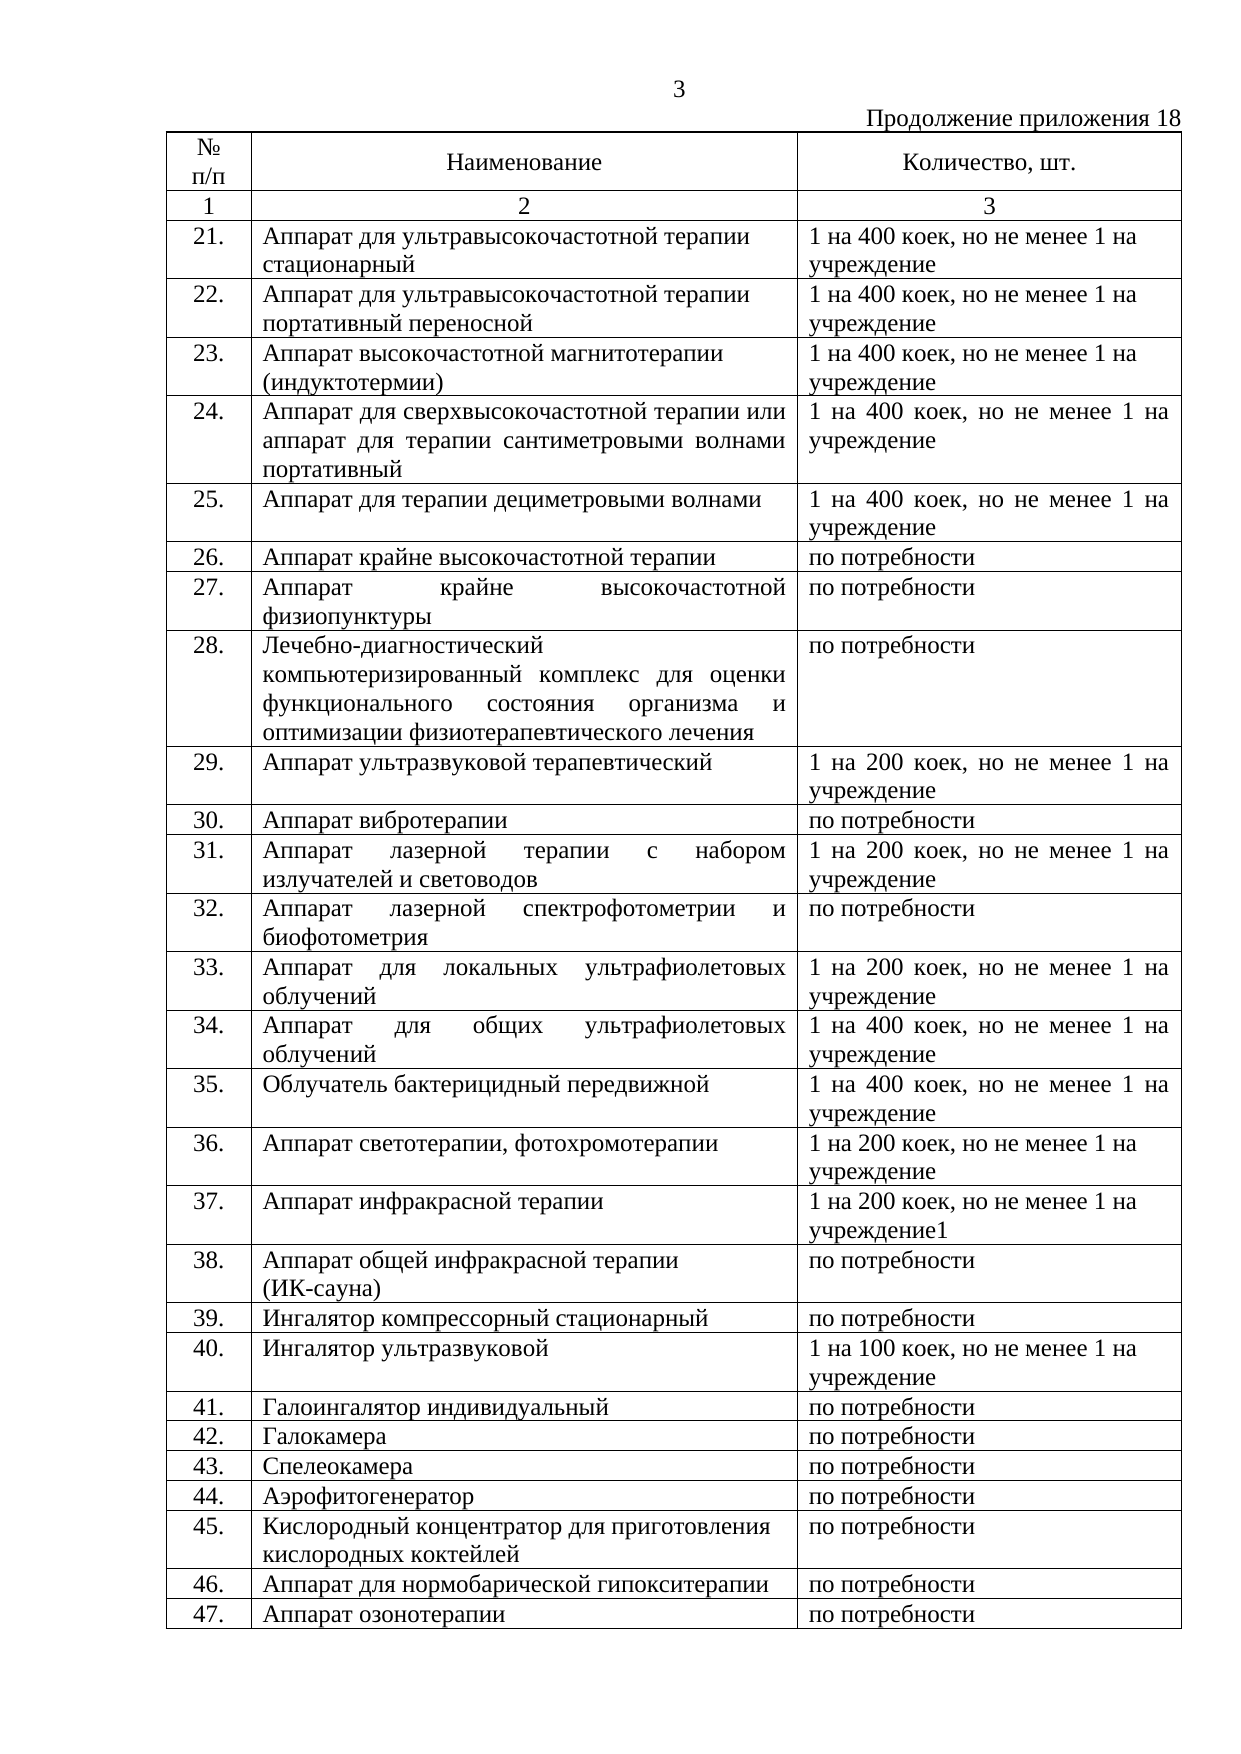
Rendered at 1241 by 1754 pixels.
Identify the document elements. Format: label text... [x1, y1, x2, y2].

table_cell по потребности [798, 894, 1181, 951]
table_cell Аппарат для ультравысокочастотной терапии стационарный [252, 221, 797, 278]
table_header Количество, шт. [798, 133, 1181, 190]
table_cell Аппарат общей инфракрасной терапии (ИК-сауна) [252, 1245, 797, 1302]
table_cell Лечебно-диагностический компьютеризированный комплекс для оценки функционального состояния организма и оптимизации физиотерапевтического лечения [252, 631, 797, 746]
table_cell 46. [167, 1569, 251, 1598]
table_cell 36. [167, 1128, 251, 1185]
table_cell Аппарат вибротерапии [252, 805, 797, 834]
table_cell по потребности [798, 1303, 1181, 1332]
table_cell по потребности [798, 542, 1181, 571]
table_cell Аппарат для общих ультрафиолетовых облучений [252, 1011, 797, 1068]
table_cell Аппарат крайне высокочастотной терапии [252, 542, 797, 571]
table_cell по потребности [798, 1481, 1181, 1510]
table_cell 1 [167, 191, 251, 220]
table_cell Аппарат инфракрасной терапии [252, 1186, 797, 1244]
table_cell 1 на 100 коек, но не менее 1 на учреждение [798, 1333, 1181, 1391]
table_cell по потребности [798, 572, 1181, 629]
table_cell 26. [167, 542, 251, 571]
table_cell Аппарат для ультравысокочастотной терапии портативный переносной [252, 279, 797, 337]
table_cell 25. [167, 484, 251, 541]
table_cell 1 на 400 коек, но не менее 1 на учреждение [798, 279, 1181, 337]
table_cell 43. [167, 1451, 251, 1480]
table_cell 32. [167, 894, 251, 951]
table_cell 2 [252, 191, 797, 220]
table_cell Ингалятор компрессорный стационарный [252, 1303, 797, 1332]
table_cell Аппарат для локальных ультрафиолетовых облучений [252, 952, 797, 1009]
table_cell Облучатель бактерицидный передвижной [252, 1069, 797, 1127]
table_cell Ингалятор ультразвуковой [252, 1333, 797, 1391]
table_cell 44. [167, 1481, 251, 1510]
table_cell 33. [167, 952, 251, 1009]
table_cell по потребности [798, 1569, 1181, 1598]
table_cell 39. [167, 1303, 251, 1332]
table_cell по потребности [798, 1245, 1181, 1302]
table_cell 42. [167, 1421, 251, 1450]
table_cell 1 на 400 коек, но не менее 1 на учреждение [798, 1069, 1181, 1127]
table_cell 1 на 200 коек, но не менее 1 на учреждение [798, 1128, 1181, 1185]
table_cell 24. [167, 396, 251, 483]
table_cell по потребности [798, 1392, 1181, 1420]
table_cell 29. [167, 747, 251, 804]
table_cell 1 на 400 коек, но не менее 1 на учреждение [798, 221, 1181, 278]
table_cell Аппарат лазерной спектрофотометрии и биофотометрия [252, 894, 797, 951]
table_cell Галокамера [252, 1421, 797, 1450]
table_cell 1 на 200 коек, но не менее 1 на учреждение [798, 747, 1181, 804]
table_cell 34. [167, 1011, 251, 1068]
table_cell 22. [167, 279, 251, 337]
table_cell 1 на 400 коек, но не менее 1 на учреждение [798, 396, 1181, 483]
table_cell Аппарат светотерапии, фотохромотерапии [252, 1128, 797, 1185]
table_cell 40. [167, 1333, 251, 1391]
table_cell по потребности [798, 1451, 1181, 1480]
table_cell Кислородный концентратор для приготовления кислородных коктейлей [252, 1511, 797, 1568]
table_cell 28. [167, 631, 251, 746]
table_header № п/п [167, 133, 251, 190]
table_cell 1 на 400 коек, но не менее 1 на учреждение [798, 484, 1181, 541]
table_header Наименование [252, 133, 797, 190]
table_cell Спелеокамера [252, 1451, 797, 1480]
table_cell 1 на 200 коек, но не менее 1 на учреждение [798, 952, 1181, 1009]
table_cell 47. [167, 1599, 251, 1628]
table_cell Аппарат для сверхвысокочастотной терапии или аппарат для терапии сантиметровыми волнами портативный [252, 396, 797, 483]
table_cell по потребности [798, 805, 1181, 834]
table_cell 1 на 400 коек, но не менее 1 на учреждение [798, 338, 1181, 395]
table_cell 38. [167, 1245, 251, 1302]
table_cell 30. [167, 805, 251, 834]
table_cell по потребности [798, 1421, 1181, 1450]
table_cell Аппарат лазерной терапии с набором излучателей и световодов [252, 835, 797, 892]
table_cell 35. [167, 1069, 251, 1127]
table_cell 31. [167, 835, 251, 892]
table_cell Аппарат крайне высокочастотной физиопунктуры [252, 572, 797, 629]
table_cell Аппарат озонотерапии [252, 1599, 797, 1628]
table_cell Галоингалятор индивидуальный [252, 1392, 797, 1420]
table_cell 3 [798, 191, 1181, 220]
table_cell 45. [167, 1511, 251, 1568]
table_cell 23. [167, 338, 251, 395]
table_cell по потребности [798, 1511, 1181, 1568]
table_cell 27. [167, 572, 251, 629]
table_cell 41. [167, 1392, 251, 1420]
table_cell Аэрофитогенератор [252, 1481, 797, 1510]
table_cell 21. [167, 221, 251, 278]
table_cell Аппарат ультразвуковой терапевтический [252, 747, 797, 804]
table_cell Аппарат для терапии дециметровыми волнами [252, 484, 797, 541]
table_cell 1 на 400 коек, но не менее 1 на учреждение [798, 1011, 1181, 1068]
table_cell 1 на 200 коек, но не менее 1 на учреждение1 [798, 1186, 1181, 1244]
table_cell Аппарат высокочастотной магнитотерапии (индуктотермии) [252, 338, 797, 395]
table_cell по потребности [798, 1599, 1181, 1628]
table_cell 37. [167, 1186, 251, 1244]
table_cell Аппарат для нормобарической гипокситерапии [252, 1569, 797, 1598]
table_cell по потребности [798, 631, 1181, 746]
table_cell 1 на 200 коек, но не менее 1 на учреждение [798, 835, 1181, 892]
